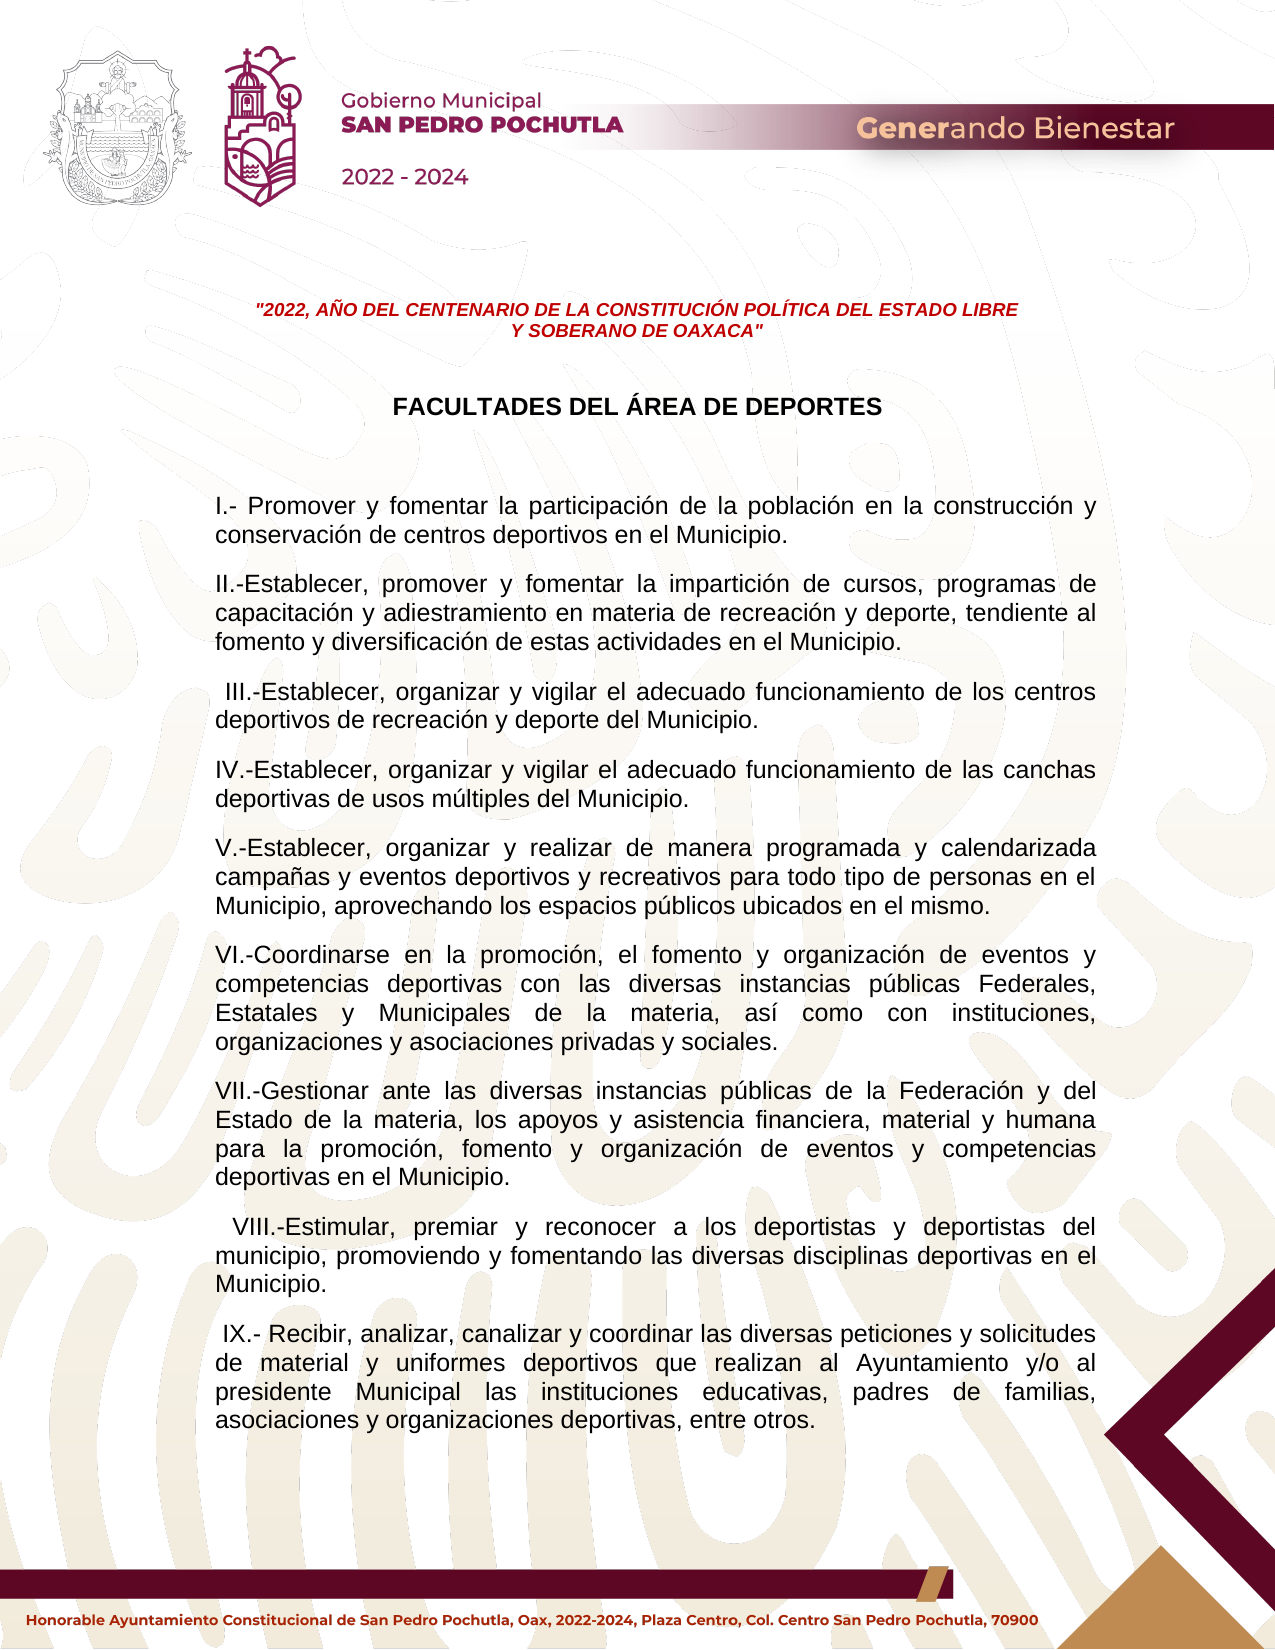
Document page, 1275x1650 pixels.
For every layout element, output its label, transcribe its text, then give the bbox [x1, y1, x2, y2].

text I.- Promover y fomentar la participación de la población en la construcción y conservación de centros deportivos en el Municipio. [215, 491, 1098, 549]
text FACULTADES DEL ÁREA DE DEPORTES [177, 392, 1098, 421]
picture [0, 0, 1275, 1649]
text III.-Establecer, organizar y vigilar el adecuado funcionamiento de los centros deportivos de recreación y deporte del Municipio. [215, 677, 1098, 734]
text VII.-Gestionar ante las diversas instancias públicas de la Federación y del Estado de la materia, los apoyos y asistencia financiera, material y humana para la promoción, fomento y organización de eventos y competencias deportivas en el Municipio. [215, 1076, 1098, 1191]
text VI.-Coordinarse en la promoción, el fomento y organización de eventos y competencias deportivas con las diversas instancias públicas Federales, Estatales y Municipales de la materia, así como con instituciones, organizaciones y asociaciones privadas y sociales. [215, 940, 1098, 1055]
text "2022, AÑO DEL CENTENARIO DE LA CONSTITUCIÓN POLÍTICA DEL ESTADO LIBRE [177, 298, 1098, 320]
text V.-Establecer, organizar y realizar de manera programada y calendarizada campañas y eventos deportivos y recreativos para todo tipo de personas en el Municipio, aprovechando los espacios públicos ubicados en el mismo. [215, 833, 1098, 919]
text IX.- Recibir, analizar, canalizar y coordinar las diversas peticiones y solicitudes de material y uniformes deportivos que realizan al Ayuntamiento y/o al presidente Municipal las instituciones educativas, padres de familias, asociaciones y organizaciones deportivas, entre otros. [215, 1319, 1098, 1434]
text VIII.-Estimular, premiar y reconocer a los deportistas y deportistas del municipio, promoviendo y fomentando las diversas disciplinas deportivas en el Municipio. [215, 1212, 1098, 1298]
text Y SOBERANO DE OAXACA" [177, 320, 1098, 342]
text II.-Establecer, promover y fomentar la impartición de cursos, programas de capacitación y adiestramiento en materia de recreación y deporte, tendiente al fomento y diversificación de estas actividades en el Municipio. [215, 569, 1098, 656]
text IV.-Establecer, organizar y vigilar el adecuado funcionamiento de las canchas deportivas de usos múltiples del Municipio. [215, 755, 1098, 812]
